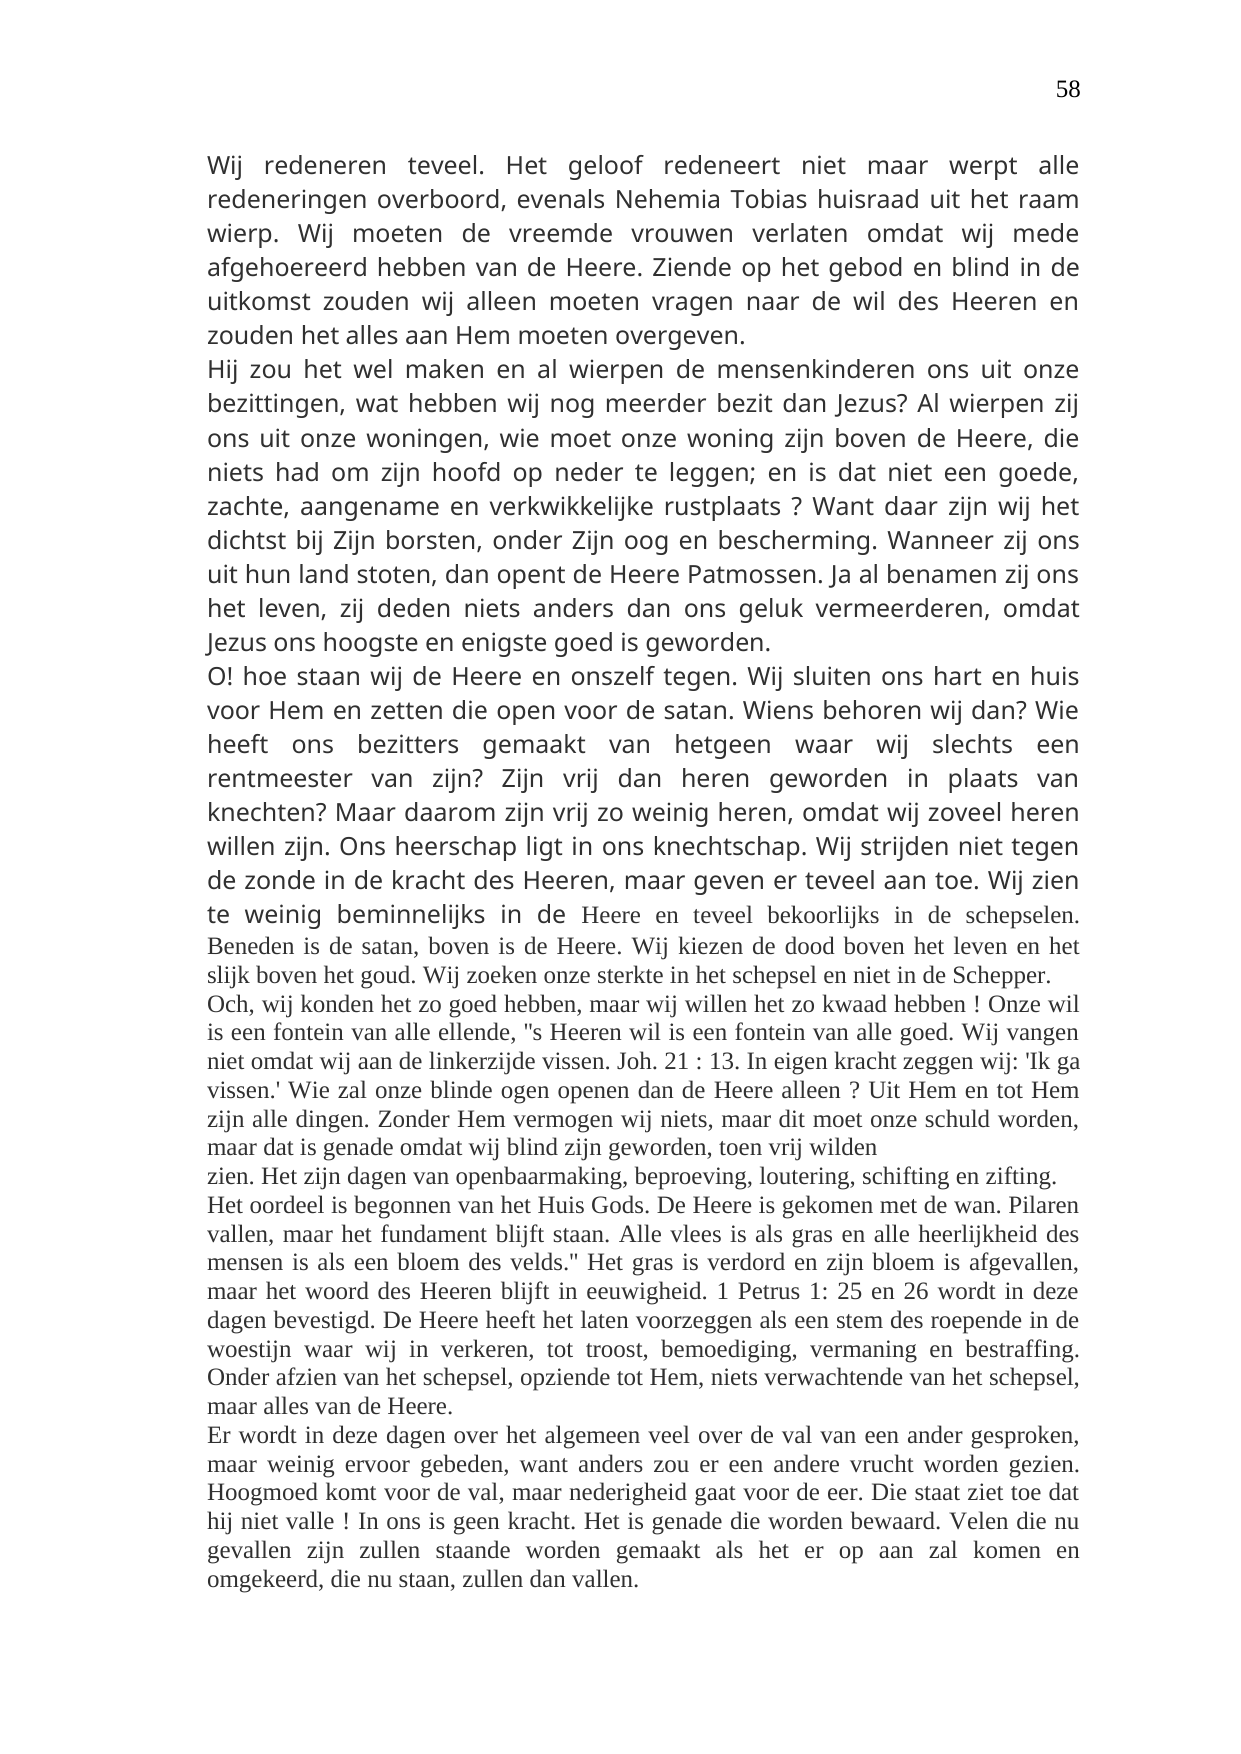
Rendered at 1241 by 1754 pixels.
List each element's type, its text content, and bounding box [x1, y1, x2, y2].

text Och, wij konden het zo goed hebben, maar wij willen het zo kwaad hebben ! Onze wil is een fontein van alle ellende, ''s Heeren wil is een fontein van alle goed. Wij vangen niet omdat wij aan de linkerzijde vissen. Joh. 21 : 13. In eigen kracht zeggen wij: 'Ik ga vissen.' Wie zal onze blinde ogen openen dan de Heere alleen ? Uit Hem en tot Hem zijn alle dingen. Zonder Hem vermogen wij niets, maar dit moet onze schuld worden, maar dat is genade omdat wij blind zijn geworden, toen vrij wilden [207, 989, 1081, 1161]
text Hij zou het wel maken en al wierpen de mensenkinderen ons uit onze bezittingen, wat hebben wij nog meerder bezit dan Jezus? Al wierpen zij ons uit onze woningen, wie moet onze woning zijn boven de Heere, die niets had om zijn hoofd op neder te leggen; en is dat niet een goede, zachte, aangename en verkwikkelijke rustplaats ? Want daar zijn wij het dichtst bij Zijn borsten, onder Zijn oog en bescherming. Wanneer zij ons uit hun land stoten, dan opent de Heere Patmossen. Ja al benamen zij ons het leven, zij deden niets anders dan ons geluk vermeerderen, omdat Jezus ons hoogste en enigste goed is geworden. [207, 352, 1081, 659]
text O! hoe staan wij de Heere en onszelf tegen. Wij sluiten ons hart en huis voor Hem en zetten die open voor de satan. Wiens behoren wij dan? Wie heeft ons bezitters gemaakt van hetgeen waar wij slechts een rentmeester van zijn? Zijn vrij dan heren geworden in plaats van knechten? Maar daarom zijn vrij zo weinig heren, omdat wij zoveel heren willen zijn. Ons heerschap ligt in ons knechtschap. Wij strijden niet tegen de zonde in de kracht des Heeren, maar geven er teveel aan toe. Wij zien te weinig beminnelijks in de Heere en teveel bekoorlijks in de schepselen. Beneden is de satan, boven is de Heere. Wij kiezen de dood boven het leven en het slijk boven het goud. Wij zoeken onze sterkte in het schepsel en niet in de Schepper. [207, 659, 1081, 989]
text Het oordeel is begonnen van het Huis Gods. De Heere is gekomen met de wan. Pilaren vallen, maar het fundament blijft staan. Alle vlees is als gras en alle heerlijkheid des mensen is als een bloem des velds.'' Het gras is verdord en zijn bloem is afgevallen, maar het woord des Heeren blijft in eeuwigheid. 1 Petrus 1: 25 en 26 wordt in deze dagen bevestigd. De Heere heeft het laten voorzeggen als een stem des roepende in de woestijn waar wij in verkeren, tot troost, bemoediging, vermaning en bestraffing. Onder afzien van het schepsel, opziende tot Hem, niets verwachtende van het schepsel, maar alles van de Heere. [207, 1190, 1081, 1420]
text zien. Het zijn dagen van openbaarmaking, beproeving, loutering, schifting en zifting. [207, 1161, 1081, 1190]
text Wij redeneren teveel. Het geloof redeneert niet maar werpt alle redeneringen overboord, evenals Nehemia Tobias huisraad uit het raam wierp. Wij moeten de vreemde vrouwen verlaten omdat wij mede afgehoereerd hebben van de Heere. Ziende op het gebod en blind in de uitkomst zouden wij alleen moeten vragen naar de wil des Heeren en zouden het alles aan Hem moeten overgeven. [207, 148, 1081, 352]
text Er wordt in deze dagen over het algemeen veel over de val van een ander gesproken, maar weinig ervoor gebeden, want anders zou er een andere vrucht worden gezien. Hoogmoed komt voor de val, maar nederigheid gaat voor de eer. Die staat ziet toe dat hij niet valle ! In ons is geen kracht. Het is genade die worden bewaard. Velen die nu gevallen zijn zullen staande worden gemaakt als het er op aan zal komen en omgekeerd, die nu staan, zullen dan vallen. [207, 1420, 1081, 1592]
